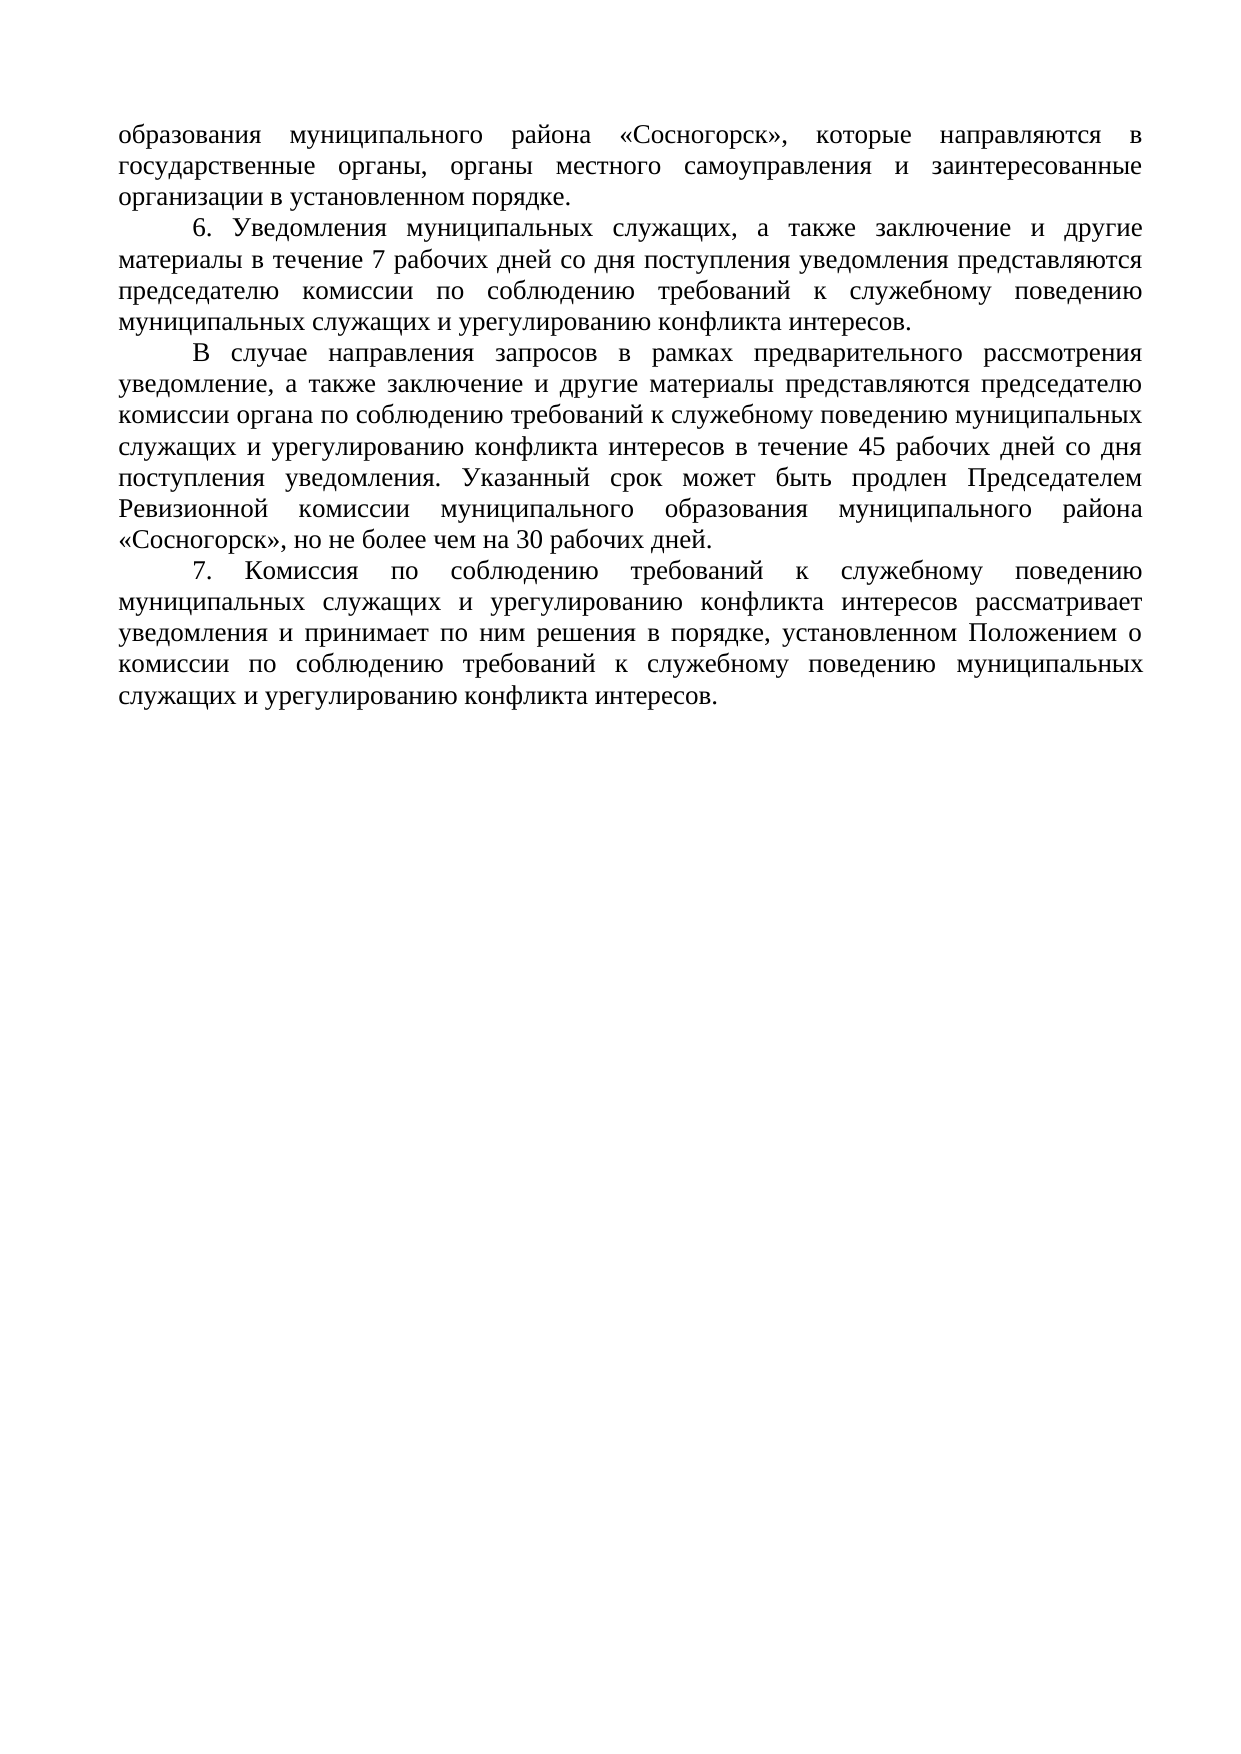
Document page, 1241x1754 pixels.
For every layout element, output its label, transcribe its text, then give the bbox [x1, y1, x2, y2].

text 7. Комиссия по соблюдению требований к служебному поведению муниципальных служащих и урегулированию конфликта интересов рассматривает уведомления и принимает по ним решения в порядке, установленном Положением о комиссии по соблюдению требований к служебному поведению муниципальных служащих и урегулированию конфликта интересов. [118, 554, 1144, 710]
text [118, 118, 1144, 212]
text 6. Уведомления муниципальных служащих, а также заключение и другие материалы в течение 7 рабочих дней со дня поступления уведомления представляются председателю комиссии по соблюдению требований к служебному поведению муниципальных служащих и урегулированию конфликта интересов. [118, 212, 1144, 336]
text В случае направления запросов в рамках предварительного рассмотрения уведомление, а также заключение и другие материалы представляются председателю комиссии органа по соблюдению требований к служебному поведению муниципальных служащих и урегулированию конфликта интересов в течение 45 рабочих дней со дня поступления уведомления. Указанный срок может быть продлен Председателем Ревизионной комиссии муниципального образования муниципального района «Сосногорск», но не более чем на 30 рабочих дней. [118, 336, 1144, 554]
